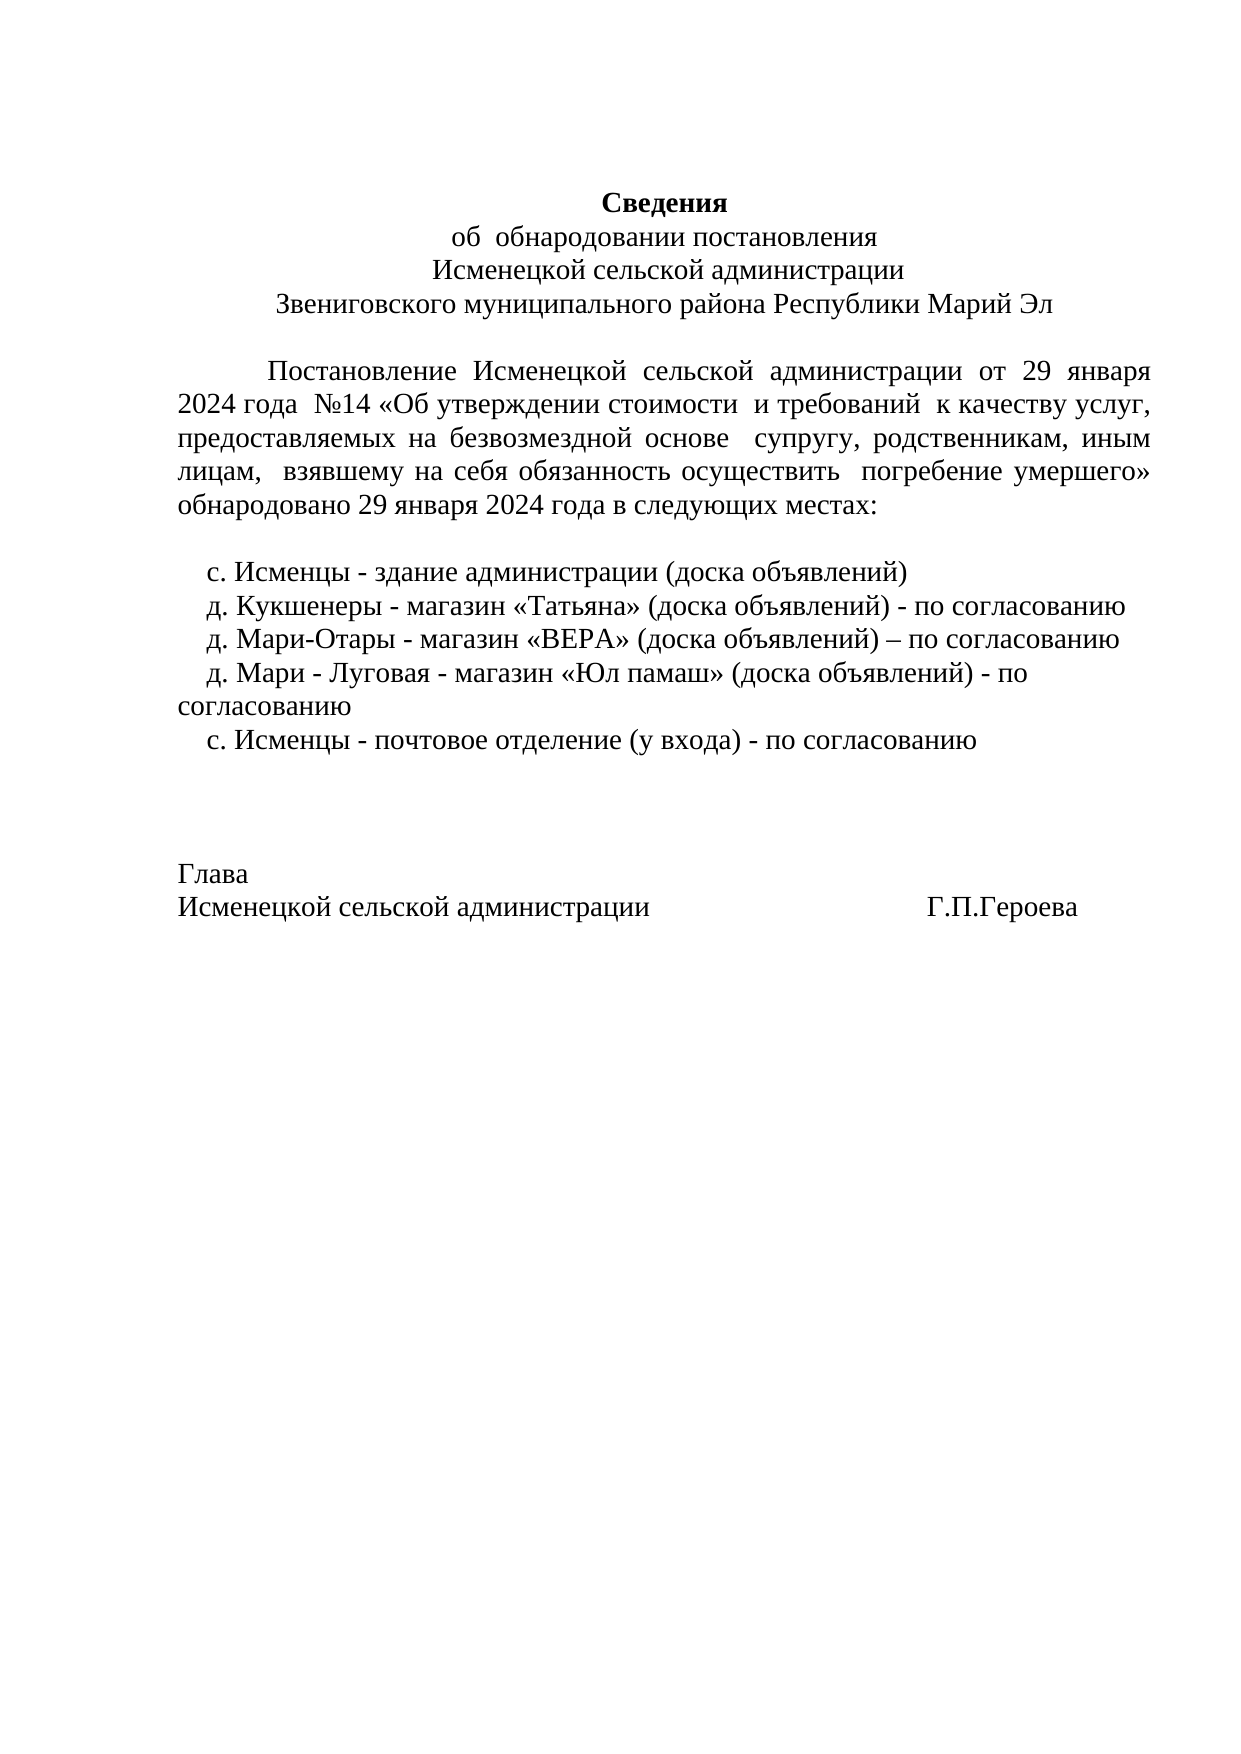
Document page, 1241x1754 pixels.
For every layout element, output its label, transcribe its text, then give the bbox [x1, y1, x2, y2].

text д. Мари-Отары - магазин «ВЕРА» (доска объявлений) – по согласованию [177, 621, 1152, 655]
text Исменецкой сельской администрации Г.П.Героева [177, 889, 1152, 923]
text д. Мари - Луговая - магазин «Юл памаш» (доска объявлений) - по согласованию [177, 655, 1152, 722]
text Постановление Исменецкой сельской администрации от 29 января 2024 года №14 «Об утверждении стоимости и требований к качеству услуг, предоставляемых на безвозмездной основе супругу, родственникам, иным лицам, взявшему на себя обязанность осуществить погребение умершего» обнародовано 29 января 2024 года в следующих местах: [177, 353, 1152, 521]
text Глава [177, 856, 1152, 889]
text об обнародовании постановления [177, 219, 1152, 252]
text с. Исменцы - почтовое отделение (у входа) - по согласованию [177, 722, 1152, 755]
text Исменецкой сельской администрации [177, 252, 1152, 286]
text Сведения [177, 185, 1152, 219]
text Звениговского муниципального района Республики Марий Эл [177, 286, 1152, 319]
text с. Исменцы - здание администрации (доска объявлений) [177, 554, 1152, 588]
text д. Кукшенеры - магазин «Татьяна» (доска объявлений) - по согласованию [177, 588, 1152, 621]
